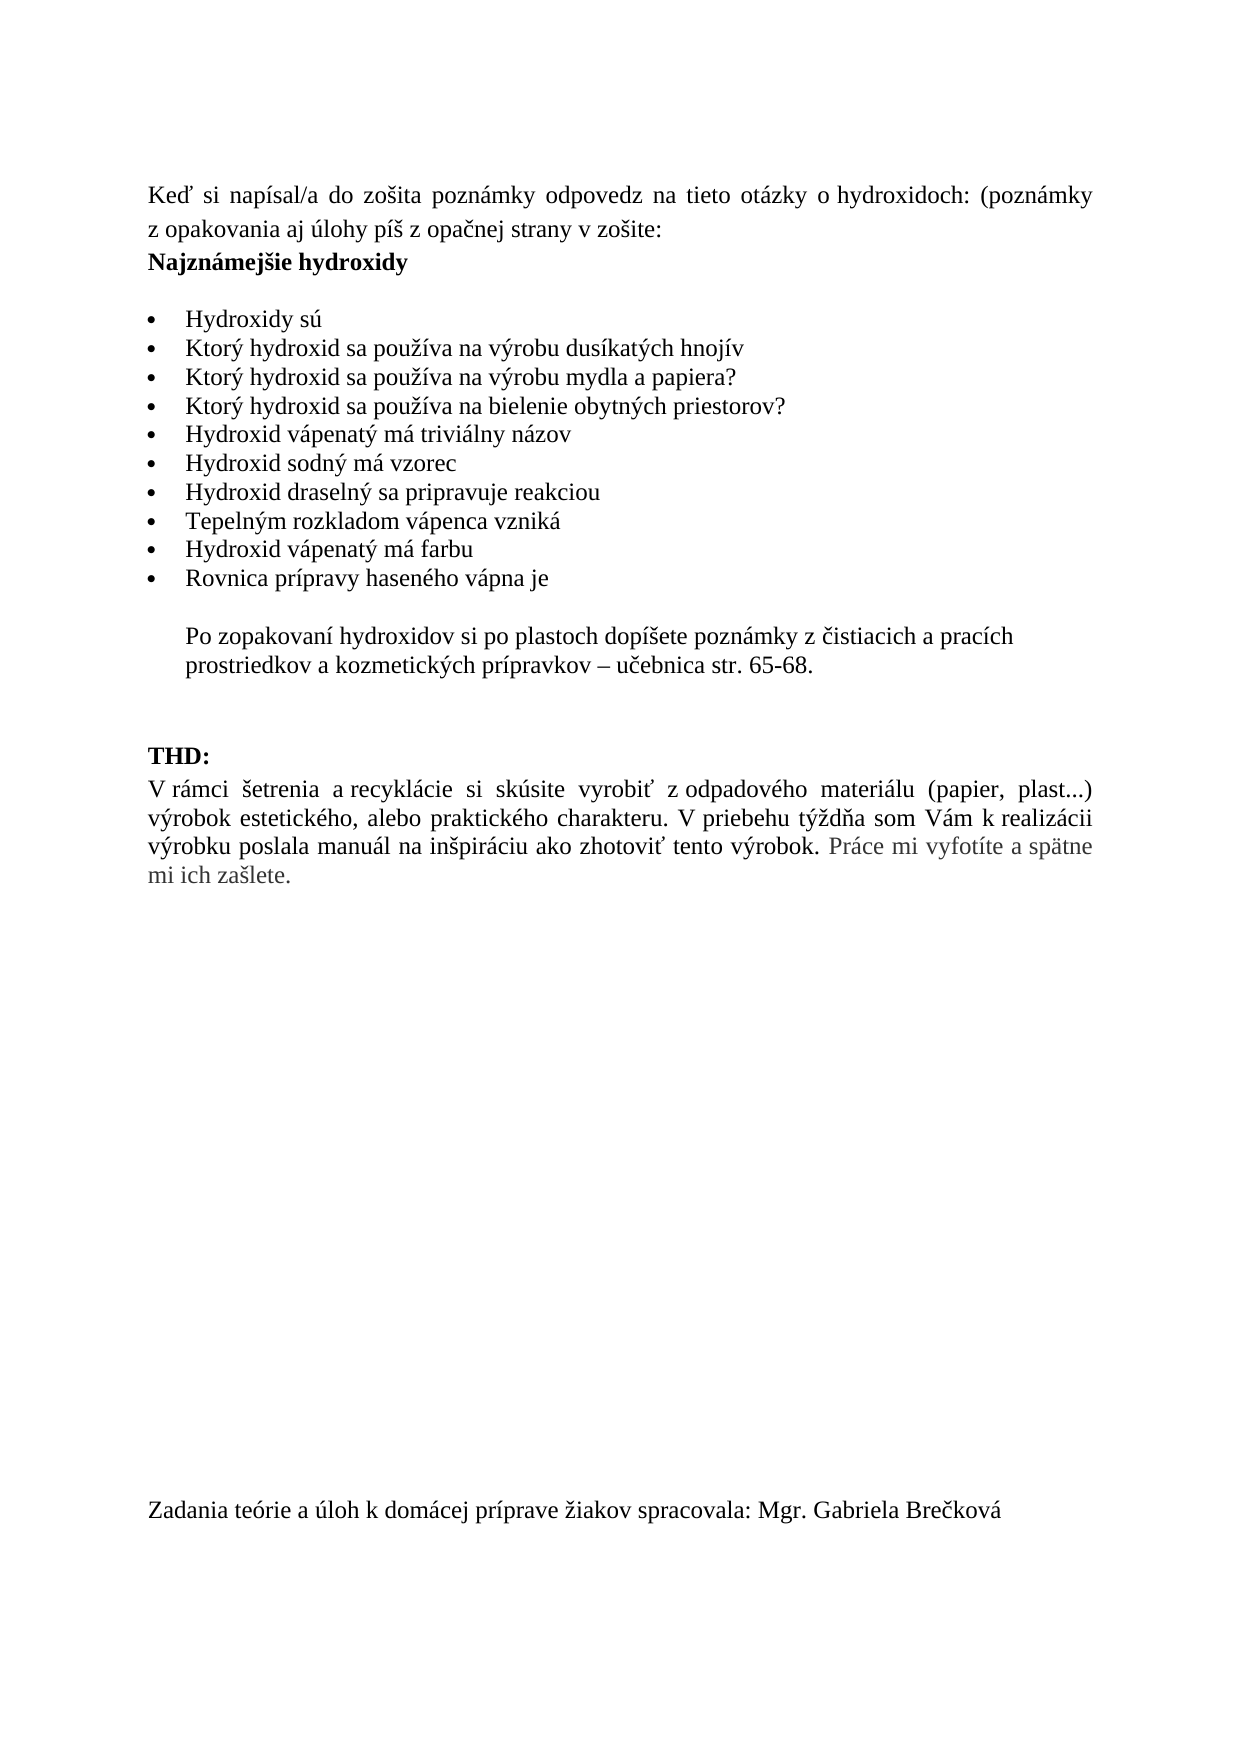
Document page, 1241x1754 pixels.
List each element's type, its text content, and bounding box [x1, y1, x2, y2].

list Rovnica prípravy haseného vápna je [148, 563, 1055, 592]
list Tepelným rozkladom vápenca vzniká [148, 506, 1055, 534]
list Hydroxidy sú [148, 304, 1055, 333]
list Hydroxid draselný sa pripravuje reakciou [148, 477, 1055, 506]
list Hydroxid sodný má vzorec [148, 448, 1055, 477]
list Ktorý hydroxid sa používa na výrobu mydla a papiera? [148, 362, 1055, 391]
text Najznámejšie hydroxidy [148, 247, 1093, 275]
text Zadania teórie a úloh k domácej príprave žiakov spracovala: Mgr. Gabriela Brečková [148, 1495, 1093, 1524]
list Ktorý hydroxid sa používa na bielenie obytných priestorov? [148, 391, 1055, 419]
list Hydroxid vápenatý má triviálny názov [148, 419, 1055, 448]
list Hydroxid vápenatý má farbu [148, 534, 1055, 563]
text V rámci šetrenia a recyklácie si skúsite vyrobiť z odpadového materiálu (papier, plast...) výrobok estetického, alebo praktického charakteru. V priebehu týždňa som Vám k realizácii výrobku poslala manuál na inšpiráciu ako zhotoviť tento výrobok. Práce mi vyfotíte a spätne mi ich zašlete. [148, 774, 1093, 889]
text Po zopakovaní hydroxidov si po plastoch dopíšete poznámky z čistiacich a pracích prostriedkov a kozmetických prípravkov – učebnica str. 65-68. [185, 621, 1055, 679]
list Ktorý hydroxid sa používa na výrobu dusíkatých hnojív [148, 333, 1055, 362]
text Keď si napísal/a do zošita poznámky odpovedz na tieto otázky o hydroxidoch: (poznámky z opakovania aj úlohy píš z opačnej strany v zošite: [148, 181, 1093, 242]
text THD: [148, 741, 1093, 770]
